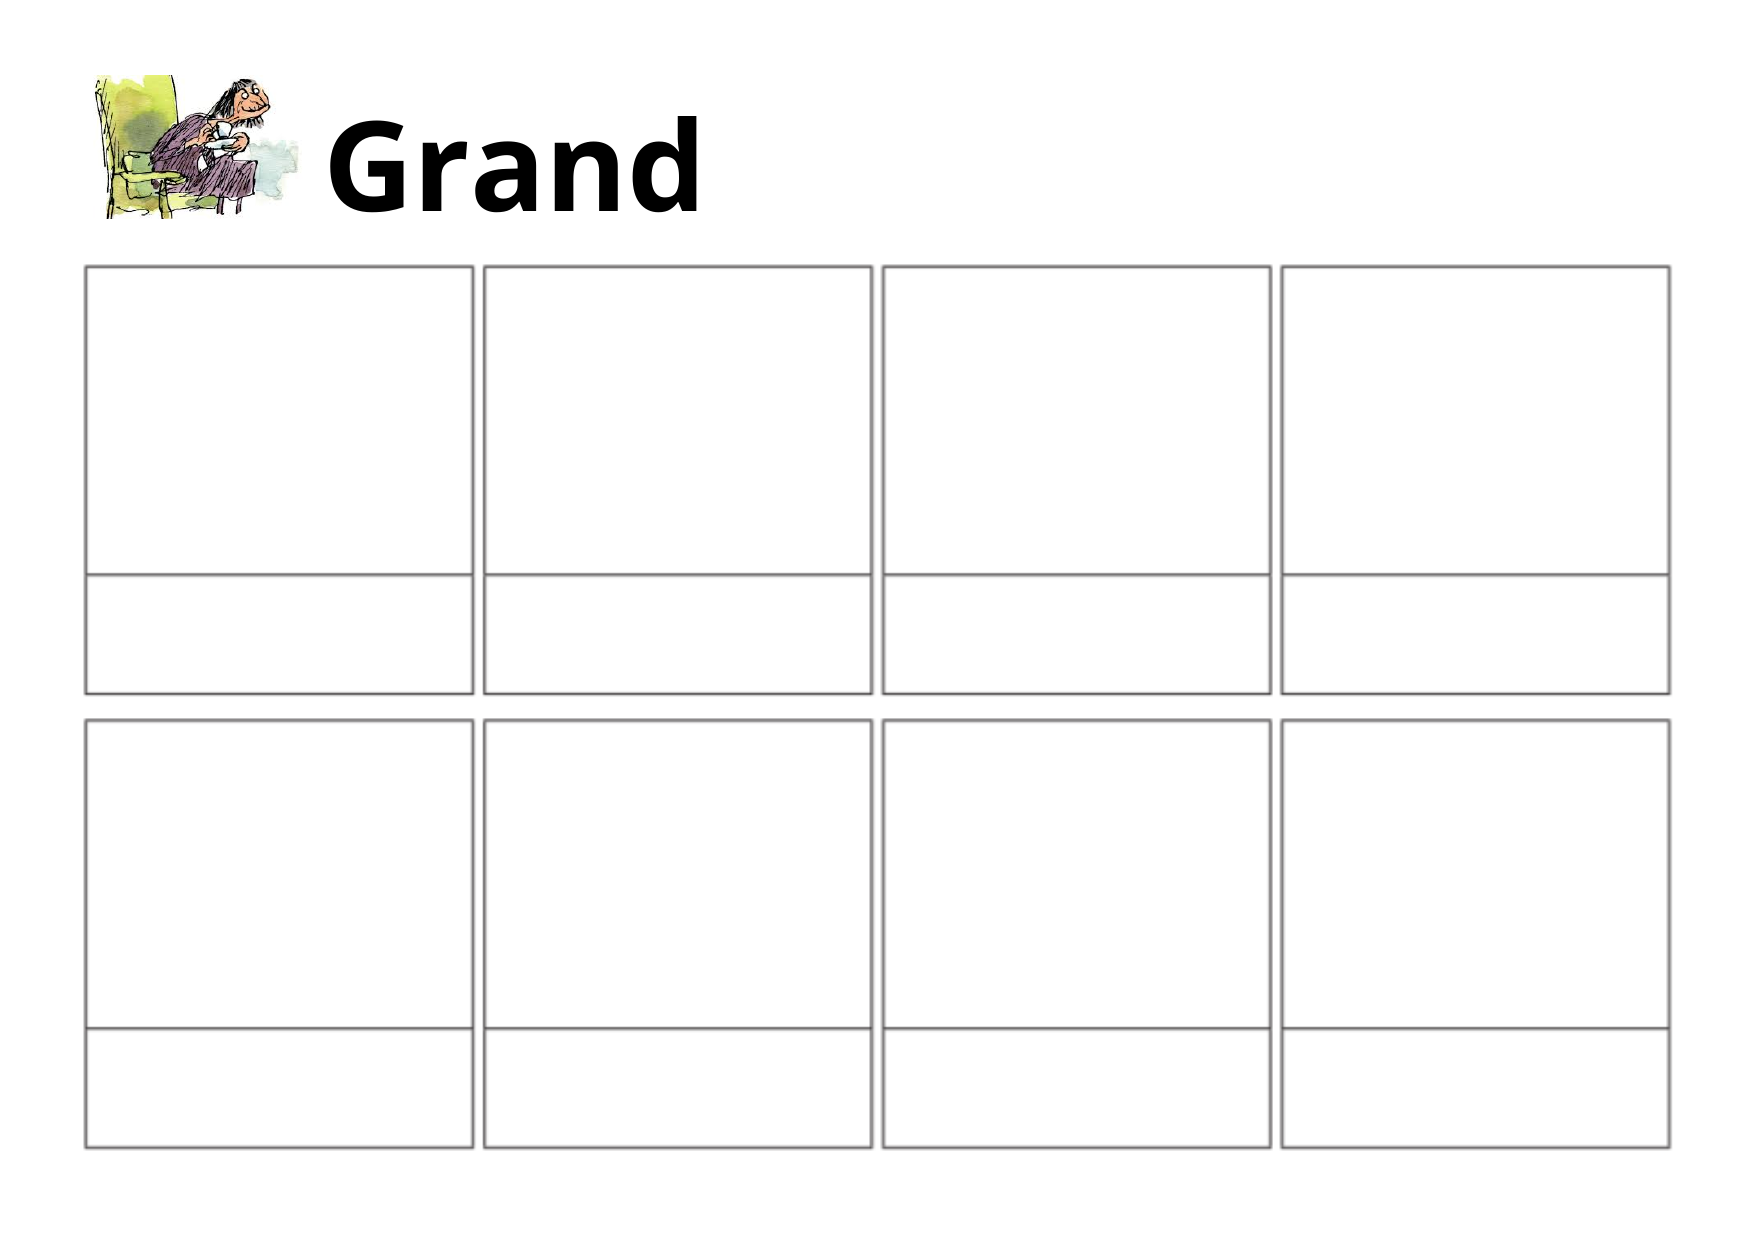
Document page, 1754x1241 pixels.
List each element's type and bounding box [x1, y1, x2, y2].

picture [80, 75, 312, 219]
picture [75, 246, 1685, 1160]
